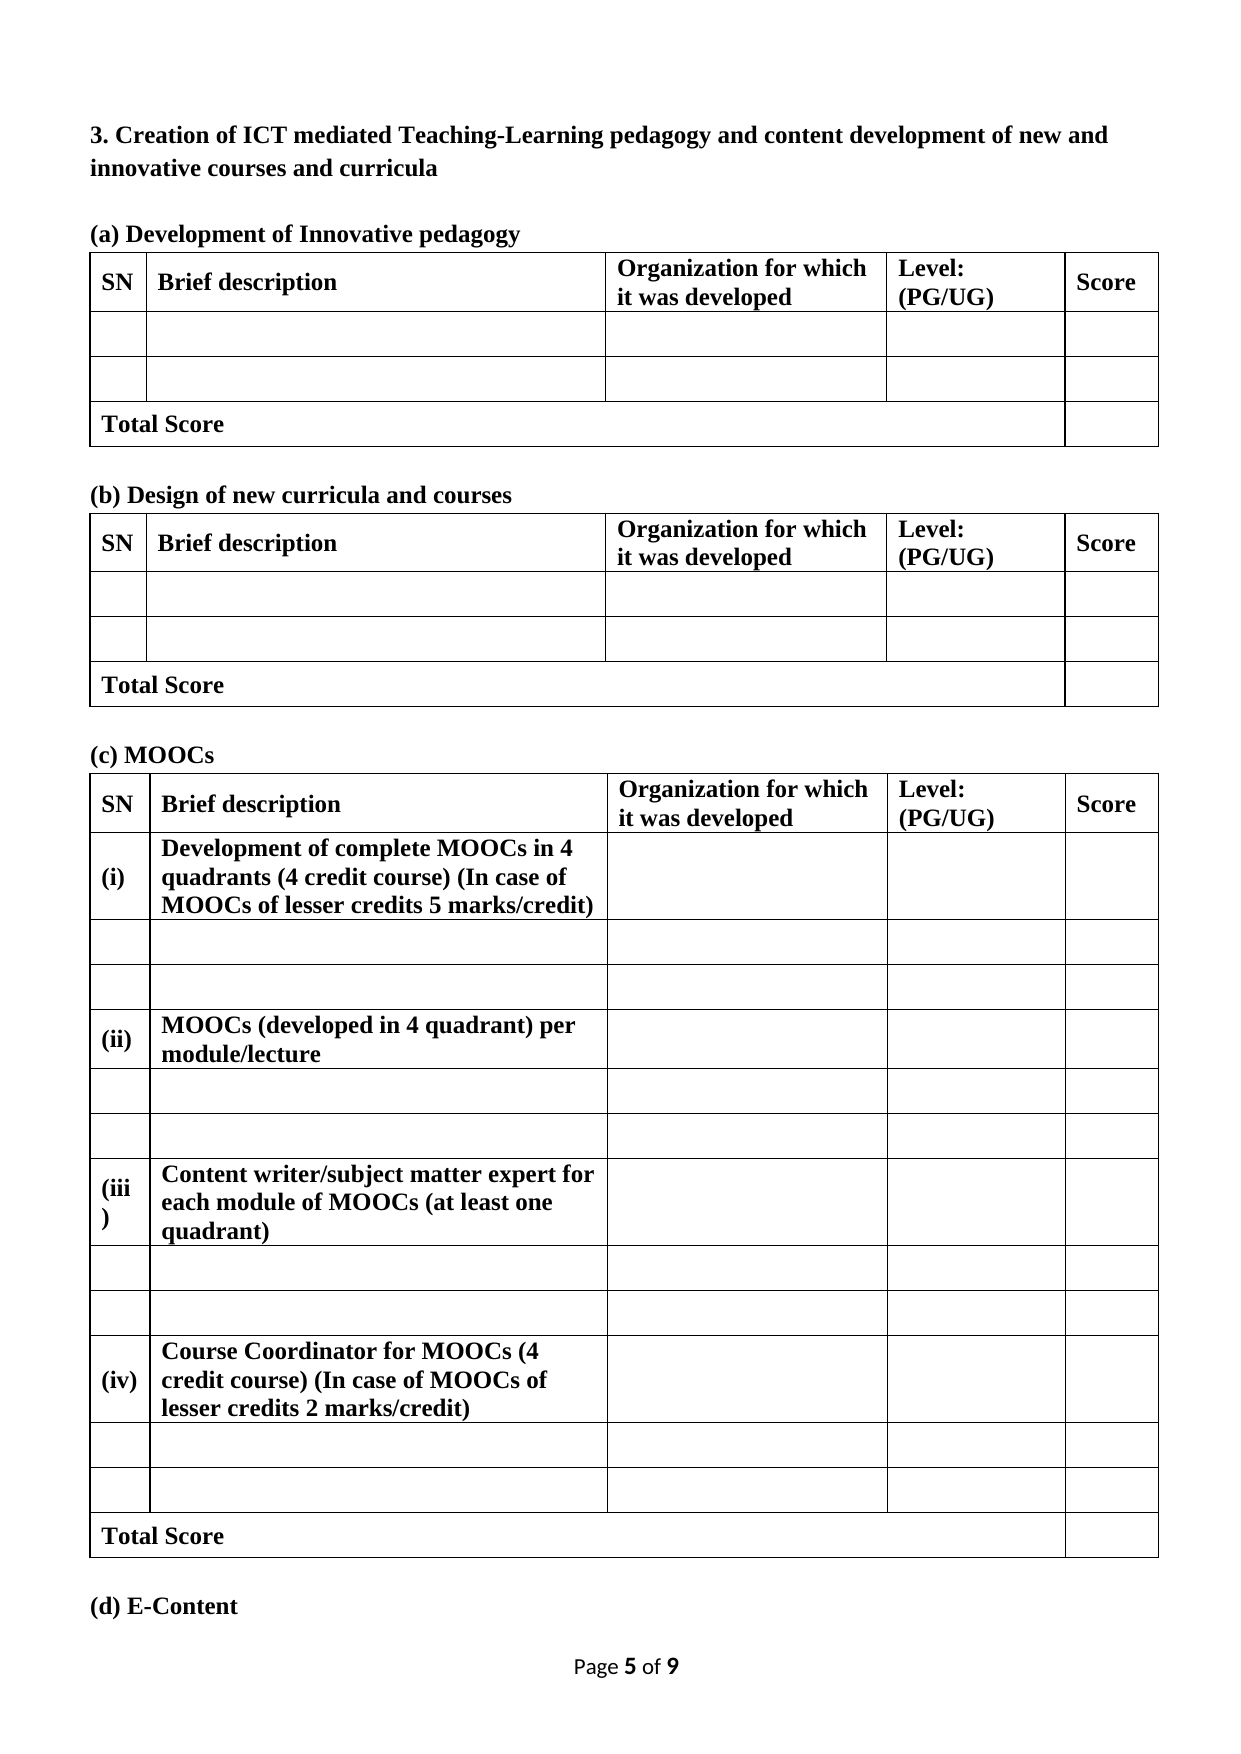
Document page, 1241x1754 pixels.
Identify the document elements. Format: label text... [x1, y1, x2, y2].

table_cell [1066, 920, 1158, 964]
table_header Level: (PG/UG) [888, 774, 1065, 832]
table_cell [147, 357, 605, 401]
list (c) MOOCs [90, 740, 1162, 769]
table_cell [608, 1423, 887, 1467]
table_cell [147, 617, 605, 661]
table_cell [608, 920, 887, 964]
table_cell [91, 572, 146, 616]
table_cell Total Score [91, 402, 1064, 446]
table_cell (iv) [91, 1336, 149, 1422]
table_cell [1066, 1468, 1158, 1512]
table_cell [1066, 833, 1158, 919]
table_header Score [1066, 253, 1158, 311]
table_cell [1066, 662, 1158, 706]
table_cell [91, 1468, 149, 1512]
table_cell [1066, 572, 1158, 616]
table_cell [888, 1336, 1065, 1422]
table_cell [608, 1336, 887, 1422]
table_cell [1066, 1513, 1158, 1557]
table_cell [888, 1291, 1065, 1335]
table_cell [888, 1069, 1065, 1113]
table_cell MOOCs (developed in 4 quadrant) per module/lecture [151, 1010, 607, 1068]
table_cell [91, 965, 149, 1009]
table_cell Development of complete MOOCs in 4 quadrants (4 credit course) (In case of MOOCs of lesser credits 5 marks/credit) [151, 833, 607, 919]
list (b) Design of new curricula and courses [90, 480, 1162, 508]
table_cell [91, 1423, 149, 1467]
table_cell (iii) [91, 1159, 149, 1245]
list 3. Creation of ICT mediated Teaching-Learning pedagogy and content development of new and innovative courses and curricula [90, 120, 1162, 182]
table_cell [1066, 312, 1158, 356]
table_cell [888, 1468, 1065, 1512]
table_cell [1066, 1010, 1158, 1068]
table_cell [147, 572, 605, 616]
table_cell [91, 1246, 149, 1290]
table_cell (ii) [91, 1010, 149, 1068]
table_cell [147, 312, 605, 356]
table_cell [888, 1159, 1065, 1245]
table_cell (i) [91, 833, 149, 919]
table_cell [91, 312, 146, 356]
table_cell [151, 1069, 607, 1113]
table_cell [1066, 357, 1158, 401]
table_cell [888, 833, 1065, 919]
table_cell [606, 617, 886, 661]
table_cell [608, 1069, 887, 1113]
table_cell [606, 312, 886, 356]
table_cell [151, 1423, 607, 1467]
table_cell [151, 1468, 607, 1512]
table_cell [151, 1114, 607, 1158]
table_cell [888, 1423, 1065, 1467]
table_header SN [91, 774, 149, 832]
table_cell [151, 1246, 607, 1290]
list (d) E-Content [90, 1591, 1162, 1620]
table_cell [91, 357, 146, 401]
table_cell [606, 357, 886, 401]
table_cell [608, 1010, 887, 1068]
table_cell [887, 617, 1064, 661]
table_cell [151, 965, 607, 1009]
table_cell [91, 617, 146, 661]
table_cell Total Score [91, 1513, 1065, 1557]
table_cell [1066, 1336, 1158, 1422]
table_cell [91, 1069, 149, 1113]
table_cell [888, 920, 1065, 964]
table_cell [608, 965, 887, 1009]
table_header Organization for which it was developed [608, 774, 887, 832]
table_cell [1066, 1114, 1158, 1158]
table_header Level: (PG/UG) [887, 253, 1064, 311]
table_cell [151, 920, 607, 964]
table_cell [151, 1291, 607, 1335]
table_header Level: (PG/UG) [887, 514, 1064, 571]
table_cell [608, 1246, 887, 1290]
table_cell Course Coordinator for MOOCs (4 credit course) (In case of MOOCs of lesser credits 2 marks/credit) [151, 1336, 607, 1422]
table_header Brief description [151, 774, 607, 832]
list (a) Development of Innovative pedagogy [90, 219, 1162, 248]
table_cell [1066, 965, 1158, 1009]
table_header SN [91, 253, 146, 311]
table_cell [888, 1010, 1065, 1068]
table_cell [1066, 1159, 1158, 1245]
table_cell [1066, 1291, 1158, 1335]
table_cell Total Score [91, 662, 1064, 706]
table_cell [1066, 617, 1158, 661]
table_cell [887, 572, 1064, 616]
table_cell [606, 572, 886, 616]
table_cell [608, 833, 887, 919]
table_cell [1066, 402, 1158, 446]
table_cell [888, 965, 1065, 1009]
table_header Score [1066, 774, 1158, 832]
table_header SN [91, 514, 146, 571]
table_cell [887, 357, 1064, 401]
table_cell [887, 312, 1064, 356]
table_cell [608, 1291, 887, 1335]
table_cell [608, 1159, 887, 1245]
table_cell [1066, 1246, 1158, 1290]
table_cell [1066, 1423, 1158, 1467]
table_header Score [1066, 514, 1158, 571]
table_cell [91, 920, 149, 964]
table_cell Content writer/subject matter expert for each module of MOOCs (at least one quadrant) [151, 1159, 607, 1245]
table_header Brief description [147, 514, 605, 571]
table_header Brief description [147, 253, 605, 311]
table_cell [888, 1114, 1065, 1158]
table_header Organization for which it was developed [606, 514, 886, 571]
table_cell [888, 1246, 1065, 1290]
table_cell [608, 1468, 887, 1512]
table_cell [91, 1114, 149, 1158]
table_cell [1066, 1069, 1158, 1113]
table_cell [608, 1114, 887, 1158]
table_header Organization for which it was developed [606, 253, 886, 311]
table_cell [91, 1291, 149, 1335]
